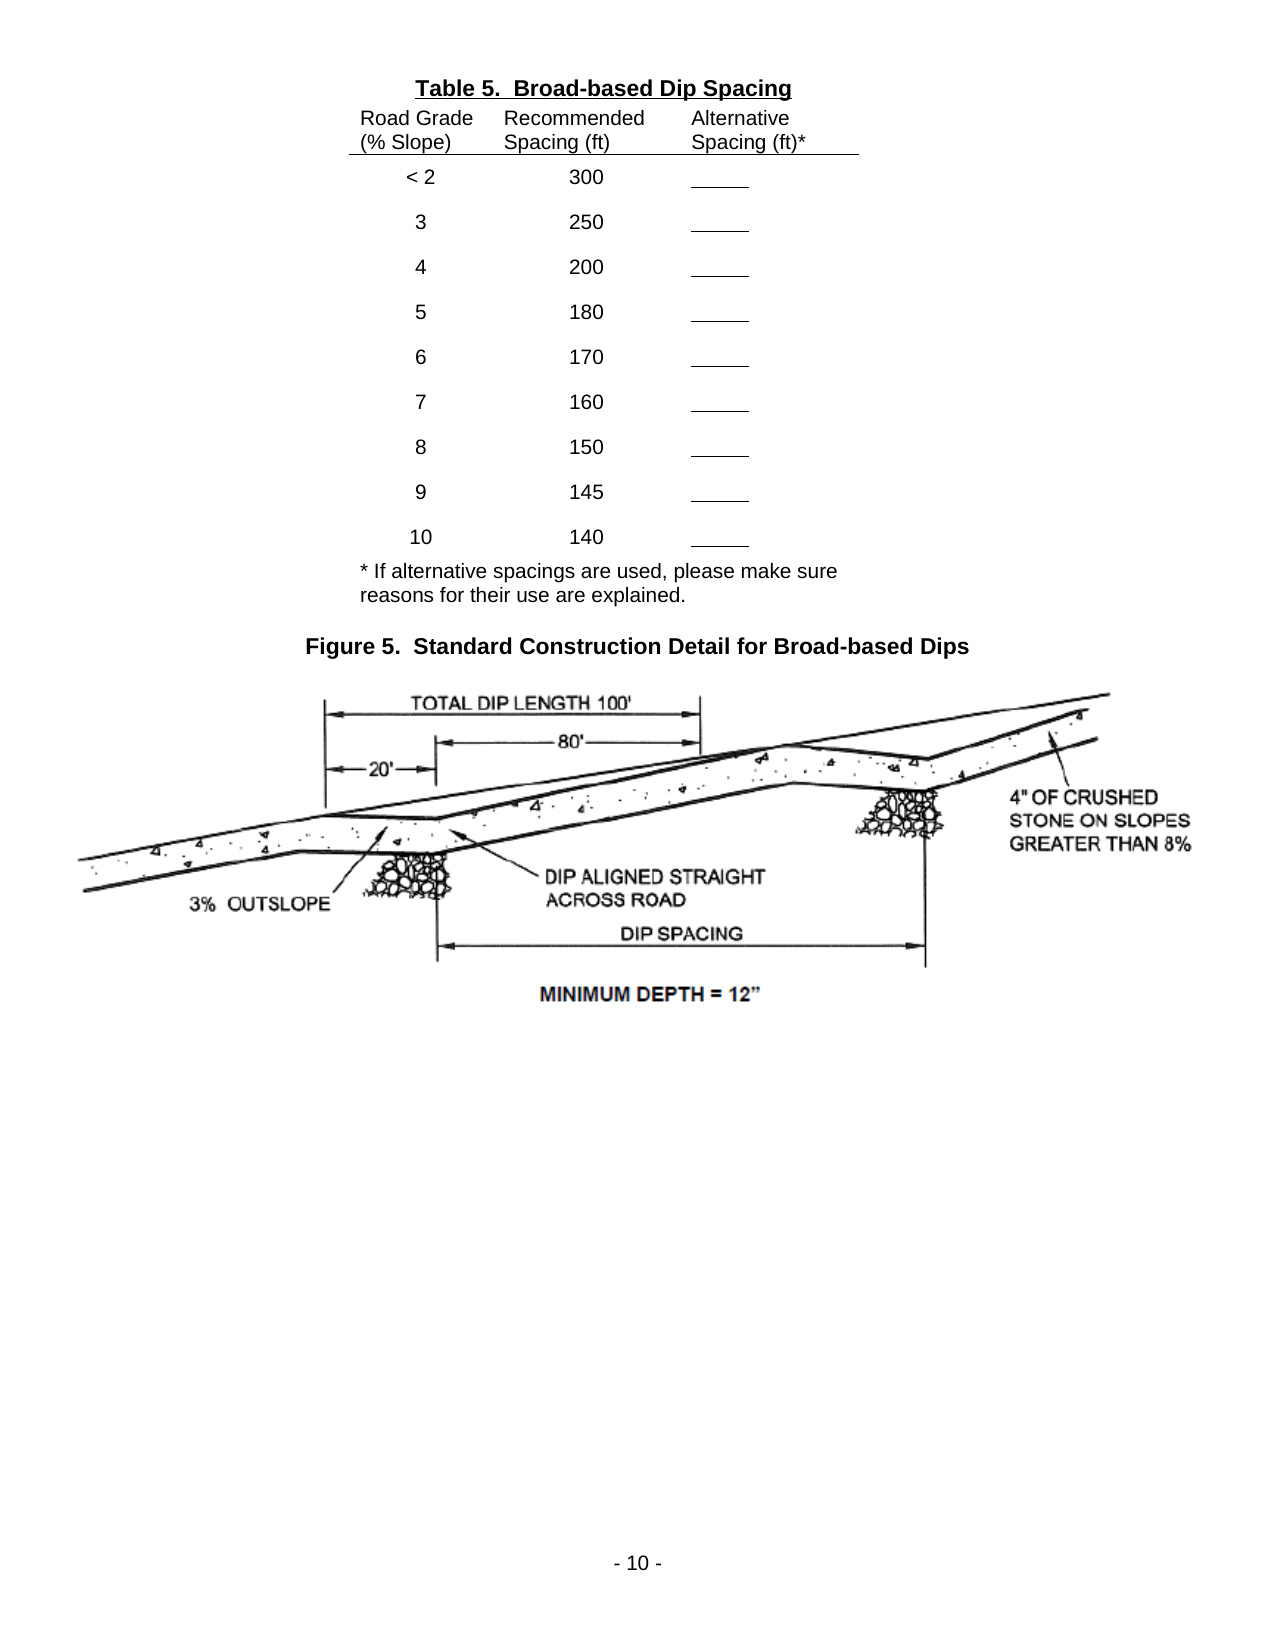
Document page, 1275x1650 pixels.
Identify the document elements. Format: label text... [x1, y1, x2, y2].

table_header Table 5. Broad-based Dip Spacing [349, 75, 858, 106]
table_cell 200 [493, 244, 680, 289]
table_cell < 2 [349, 155, 492, 199]
table_cell 3 [349, 199, 492, 244]
table_cell Alternative Spacing (ft)* [680, 106, 858, 154]
table_cell 300 [493, 155, 680, 199]
table_cell 5 [349, 289, 492, 334]
table_cell [680, 155, 858, 199]
table_cell 7 [349, 379, 492, 424]
table_cell 4 [349, 244, 492, 289]
table_cell 145 [493, 469, 680, 514]
table_cell 10 [349, 514, 492, 559]
table_cell [680, 334, 858, 379]
table_cell 9 [349, 469, 492, 514]
table_cell [680, 514, 858, 559]
table_cell 6 [349, 334, 492, 379]
table_cell [680, 469, 858, 514]
table_cell 250 [493, 199, 680, 244]
table_cell [680, 289, 858, 334]
table_cell * If alternative spacings are used, please make sure reasons for their use are explained. [349, 559, 858, 607]
table_cell Recommended Spacing (ft) [493, 106, 680, 154]
table_cell 160 [493, 379, 680, 424]
subtitle Figure 5. Standard Construction Detail for Broad-based Dips [75, 633, 1200, 660]
table_cell 8 [349, 424, 492, 469]
table_cell [680, 199, 858, 244]
table_cell 170 [493, 334, 680, 379]
table_cell [680, 424, 858, 469]
table_cell 150 [493, 424, 680, 469]
table_cell 180 [493, 289, 680, 334]
table_cell [680, 244, 858, 289]
table_cell Road Grade (% Slope) [349, 106, 492, 154]
table_cell [680, 379, 858, 424]
table_cell 140 [493, 514, 680, 559]
